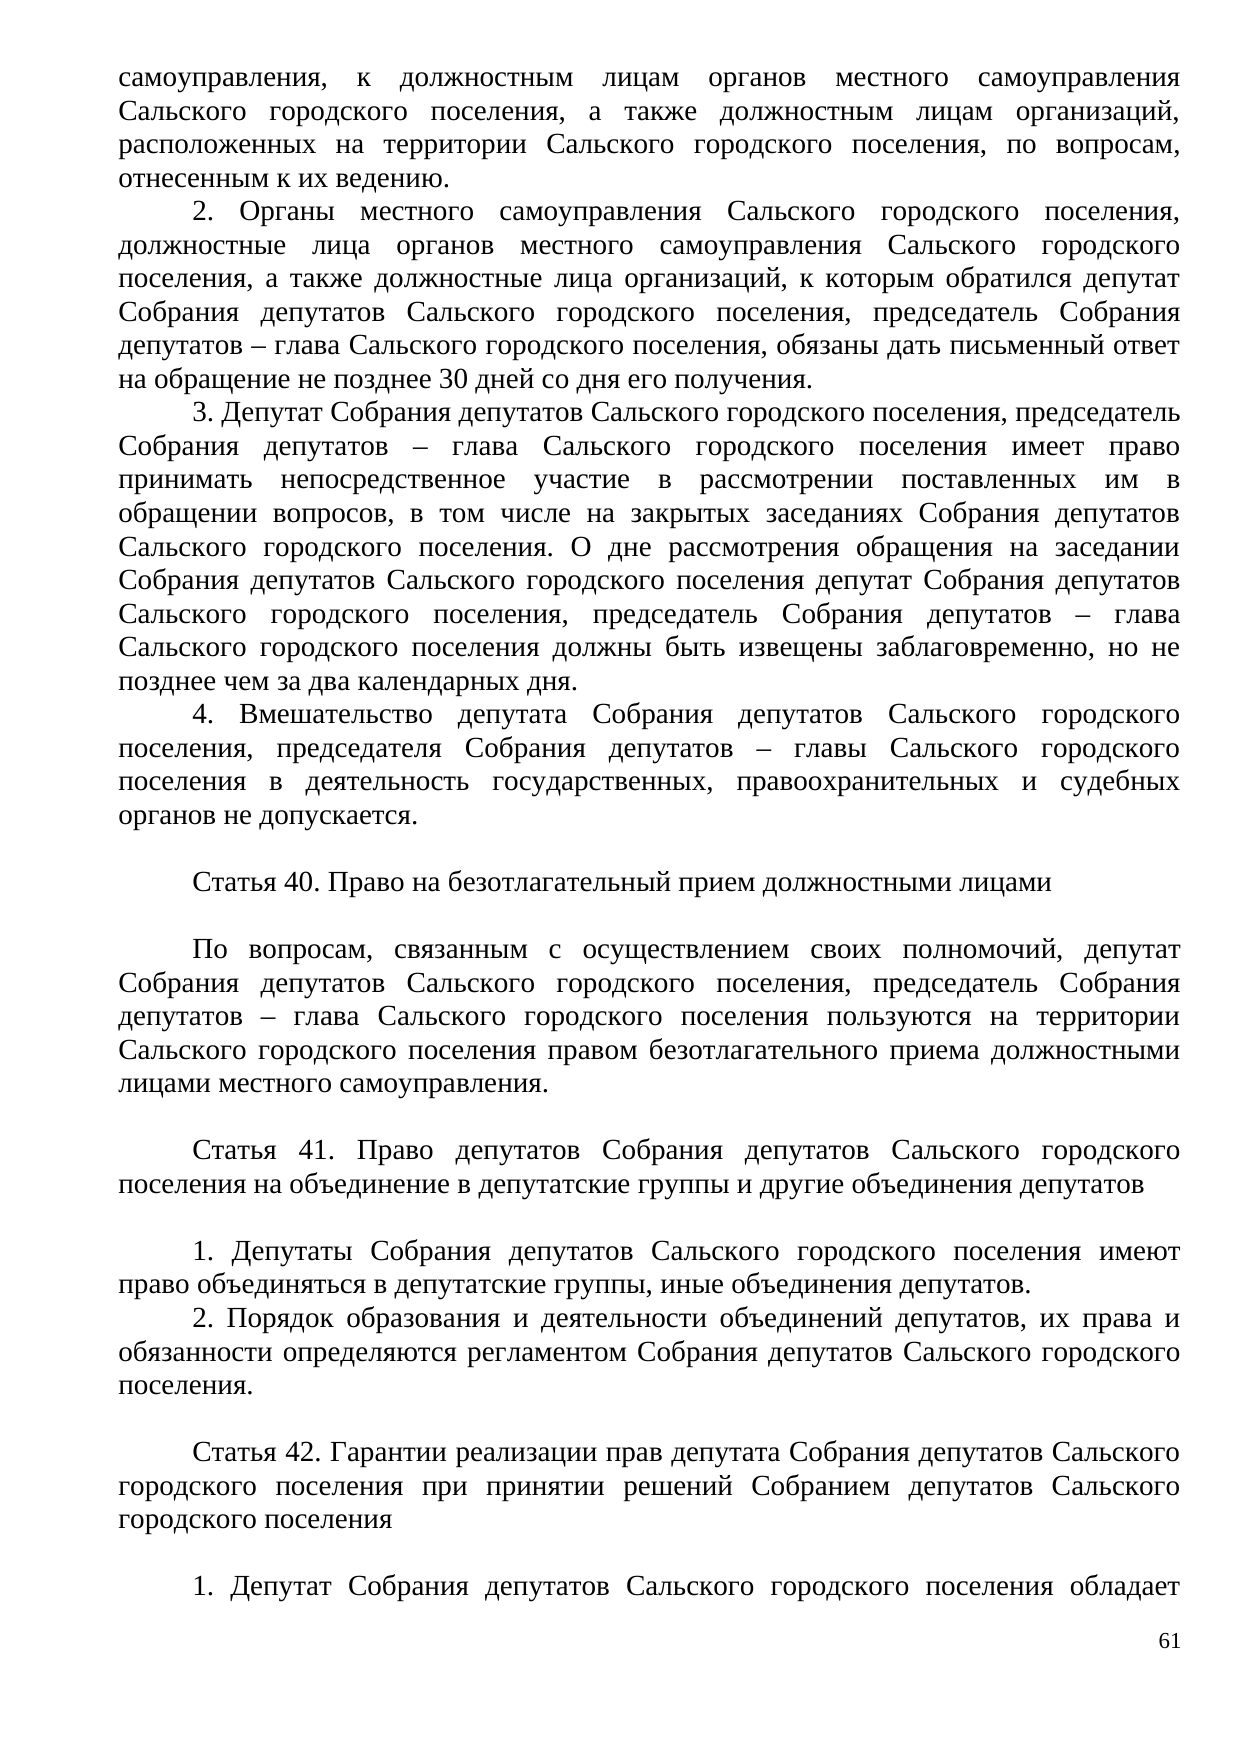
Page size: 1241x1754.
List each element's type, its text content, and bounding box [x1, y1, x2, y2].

text Статья 42. Гарантии реализации прав депутата Собрания депутатов Сальского городского поселения при принятии решений Собранием депутатов Сальского городского поселения [118, 1434, 1181, 1535]
text 3. Депутат Собрания депутатов Сальского городского поселения, председатель Собрания депутатов – глава Сальского городского поселения имеет право принимать непосредственное участие в рассмотрении поставленных им в обращении вопросов, в том числе на закрытых заседаниях Собрания депутатов Сальского городского поселения. О дне рассмотрения обращения на заседании Собрания депутатов Сальского городского поселения депутат Собрания депутатов Сальского городского поселения, председатель Собрания депутатов – глава Сальского городского поселения должны быть извещены заблаговременно, но не позднее чем за два календарных дня. [118, 394, 1181, 696]
text 2. Органы местного самоуправления Сальского городского поселения, должностные лица органов местного самоуправления Сальского городского поселения, а также должностные лица организаций, к которым обратился депутат Собрания депутатов Сальского городского поселения, председатель Собрания депутатов – глава Сальского городского поселения, обязаны дать письменный ответ на обращение не позднее 30 дней со дня его получения. [118, 193, 1181, 394]
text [118, 59, 1181, 193]
text Статья 41. Право депутатов Собрания депутатов Сальского городского поселения на объединение в депутатские группы и другие объединения депутатов [118, 1132, 1181, 1199]
text Статья 40. Право на безотлагательный прием должностными лицами [118, 864, 1181, 898]
text По вопросам, связанным с осуществлением своих полномочий, депутат Собрания депутатов Сальского городского поселения, председатель Собрания депутатов – глава Сальского городского поселения пользуются на территории Сальского городского поселения правом безотлагательного приема должностными лицами местного самоуправления. [118, 931, 1181, 1099]
text 1. Депутаты Собрания депутатов Сальского городского поселения имеют право объединяться в депутатские группы, иные объединения депутатов. [118, 1233, 1181, 1300]
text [118, 1568, 1181, 1602]
text 2. Порядок образования и деятельности объединений депутатов, их права и обязанности определяются регламентом Собрания депутатов Сальского городского поселения. [118, 1300, 1181, 1401]
text 4. Вмешательство депутата Собрания депутатов Сальского городского поселения, председателя Собрания депутатов – главы Сальского городского поселения в деятельность государственных, правоохранительных и судебных органов не допускается. [118, 696, 1181, 831]
